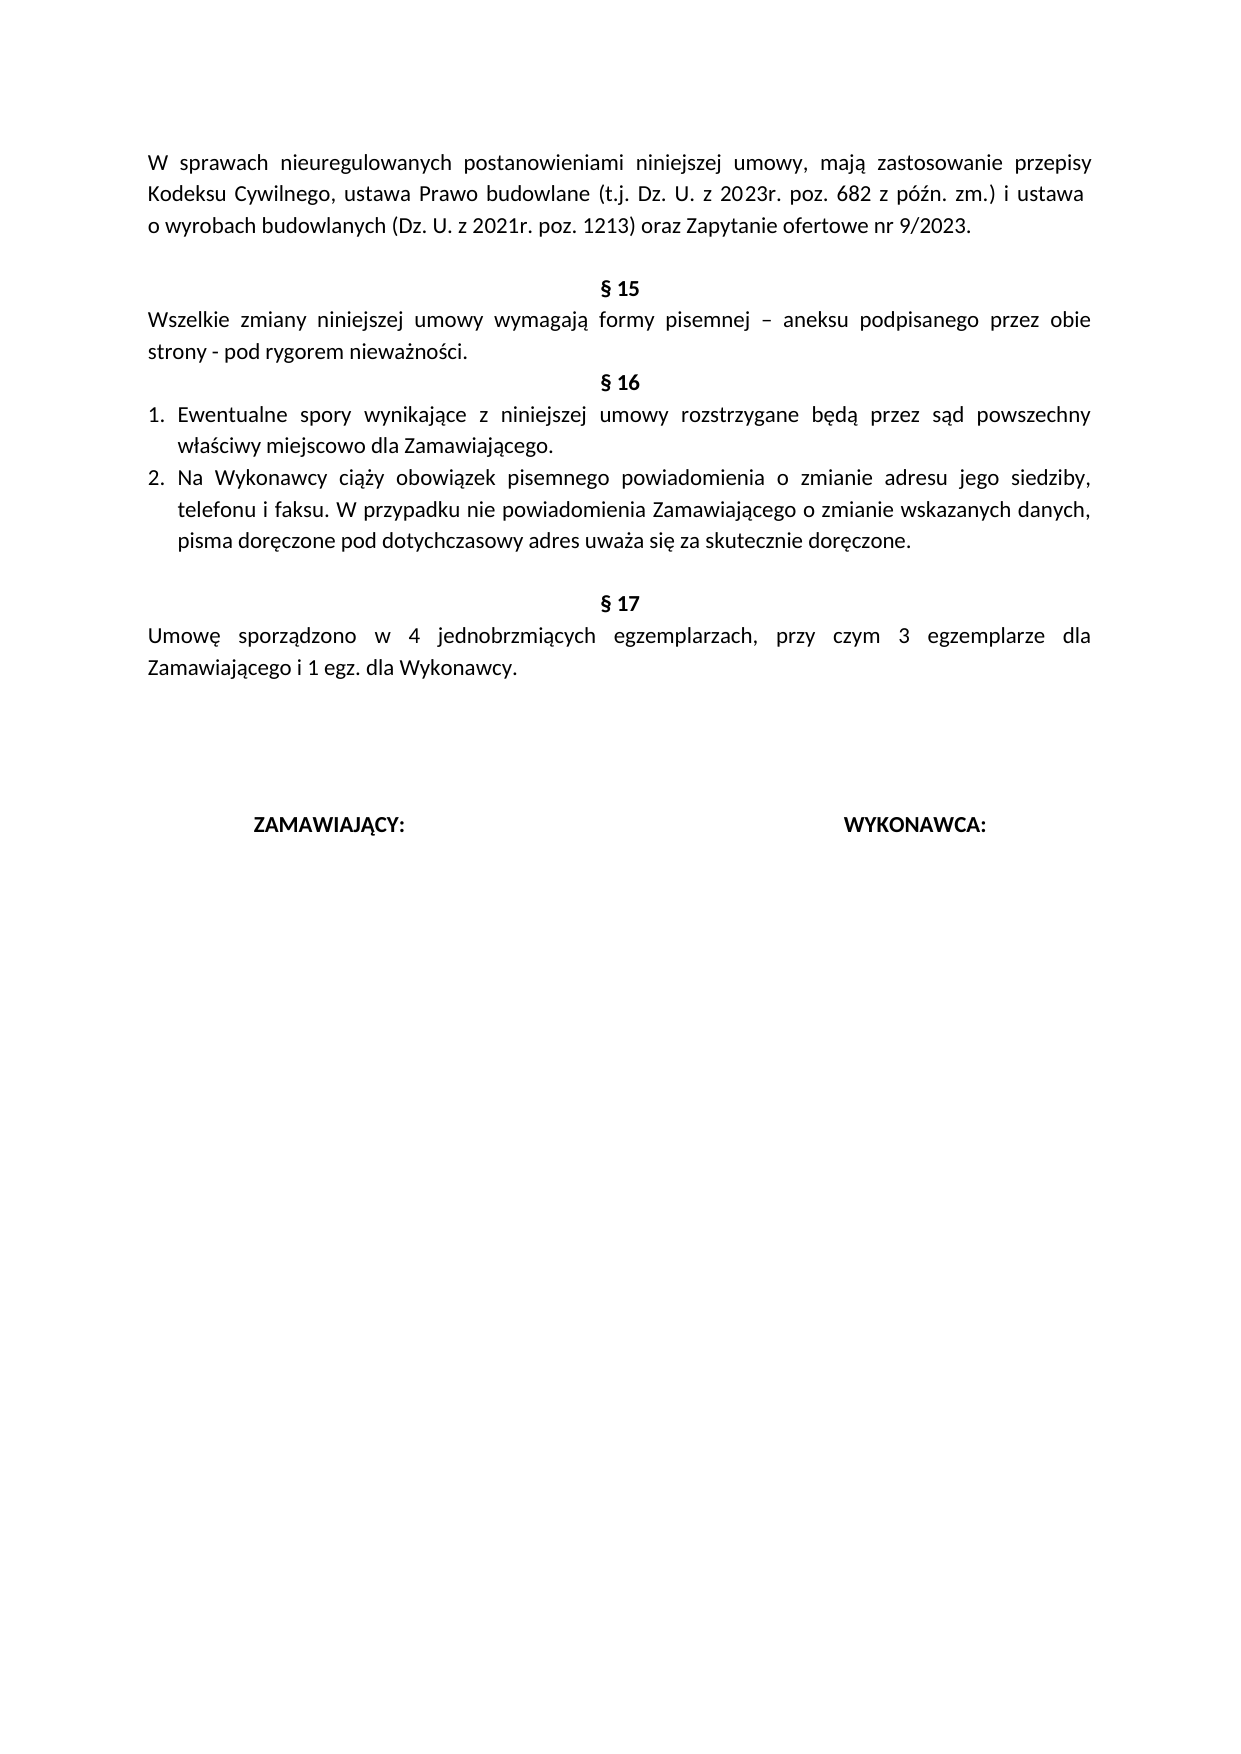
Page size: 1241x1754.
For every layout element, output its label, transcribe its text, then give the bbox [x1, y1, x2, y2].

text Wszelkie zmiany niniejszej umowy wymagają formy pisemnej – aneksu podpisanego przez obie strony - pod rygorem nieważności. [148, 305, 1093, 365]
list Ewentualne spory wynikające z niniejszej umowy rozstrzygane będą przez sąd powszechny właściwy miejscowo dla Zamawiającego. [148, 400, 1093, 460]
text Umowę sporządzono w 4 jednobrzmiących egzemplarzach, przy czym 3 egzemplarze dla Zamawiającego i 1 egz. dla Wykonawcy. [148, 621, 1093, 681]
text ZAMAWIAJĄCY: WYKONAWCA: [148, 810, 1093, 838]
text § 15 [148, 274, 1093, 302]
text W sprawach nieuregulowanych postanowieniami niniejszej umowy, mają zastosowanie przepisy Kodeksu Cywilnego, ustawa Prawo budowlane (t.j. Dz. U. z 2023r. poz. 682 z późn. zm.) i ustawa o wyrobach budowlanych (Dz. U. z 2021r. poz. 1213) oraz Zapytanie ofertowe nr 9/2023. [148, 148, 1093, 239]
list Na Wykonawcy ciąży obowiązek pisemnego powiadomienia o zmianie adresu jego siedziby, telefonu i faksu. W przypadku nie powiadomienia Zamawiającego o zmianie wskazanych danych, pisma doręczone pod dotychczasowy adres uważa się za skutecznie doręczone. [148, 463, 1093, 554]
text § 16 [148, 368, 1093, 397]
text § 17 [148, 589, 1093, 617]
